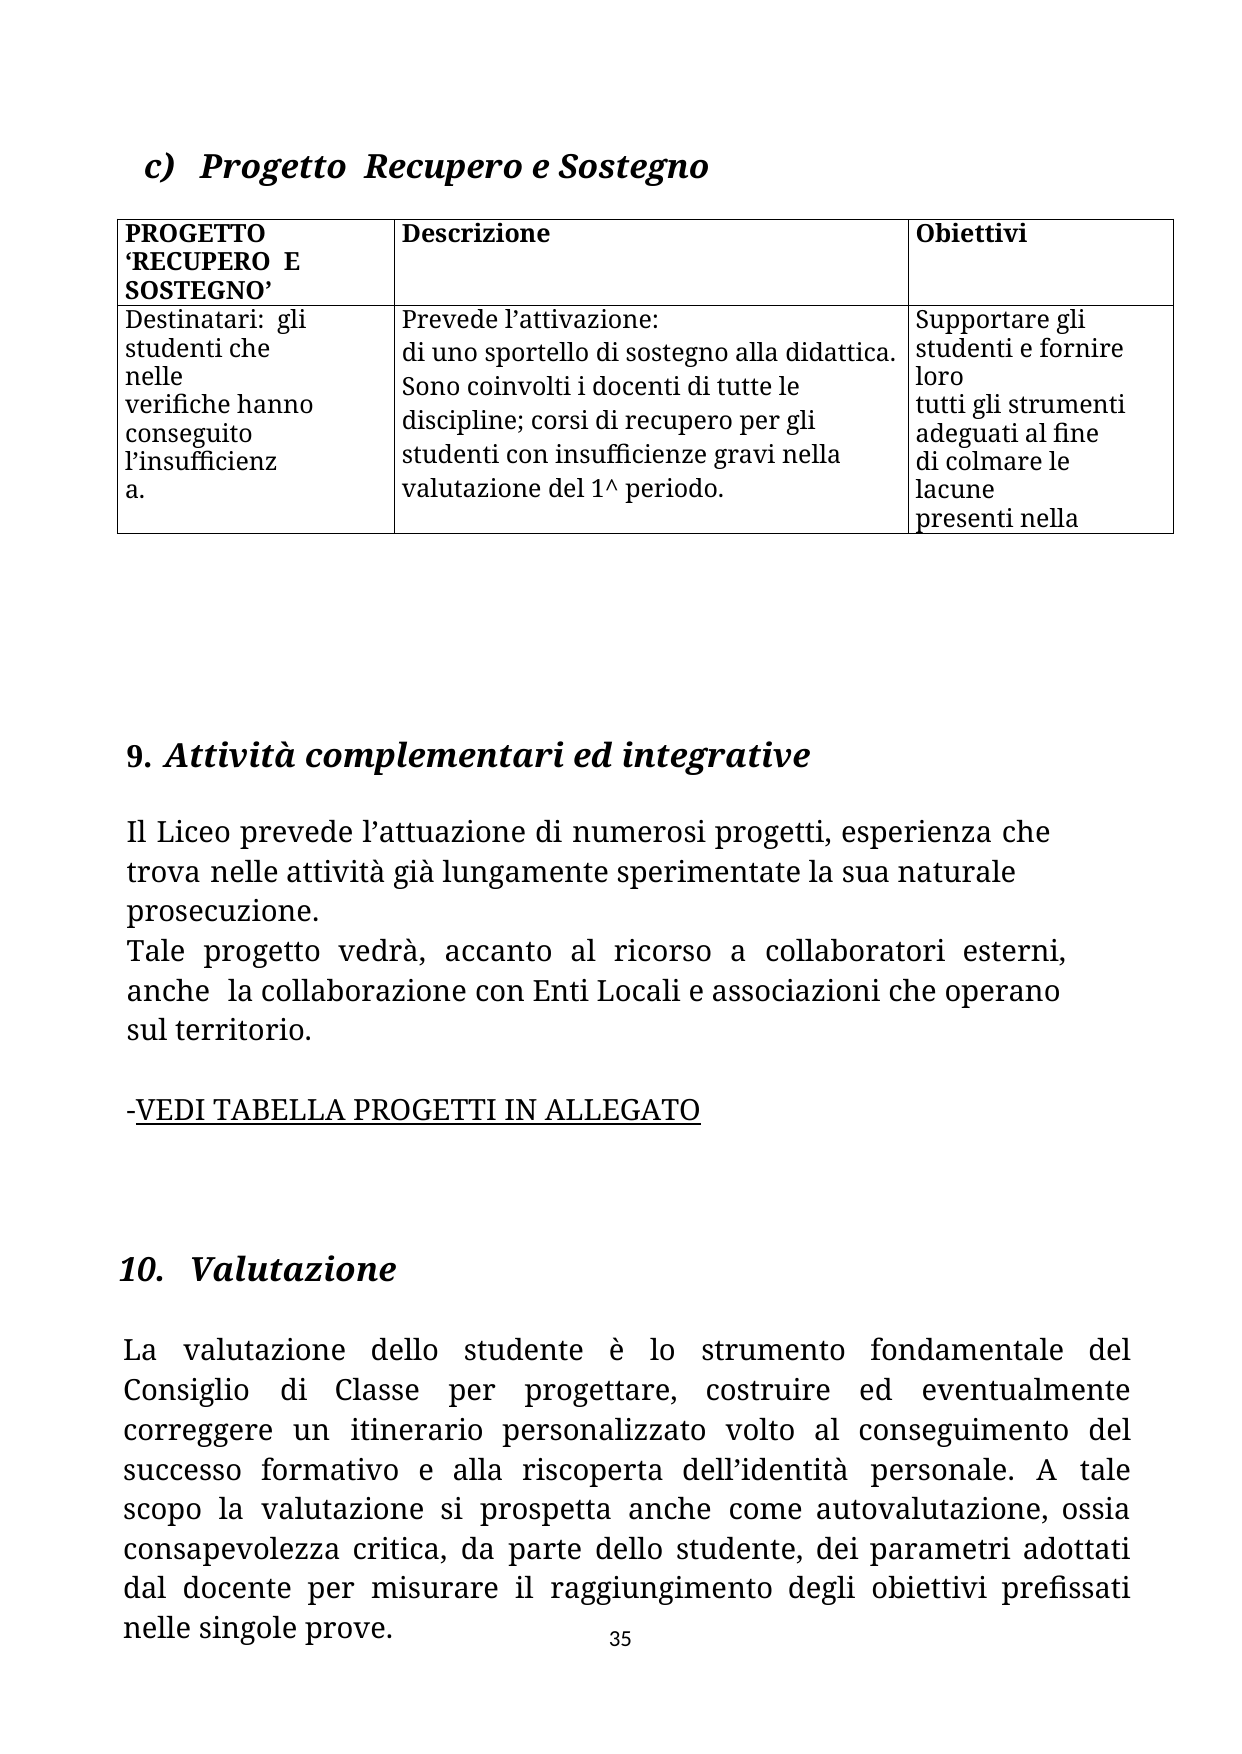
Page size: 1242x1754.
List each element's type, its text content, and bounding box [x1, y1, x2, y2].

text Il Liceo prevede l’attuazione di numerosi progetti, esperienza che trova nelle attività già lungamente sperimentate la sua naturale prosecuzione. [126, 811, 1085, 930]
table_header PROGETTO ‘RECUPERO E SOSTEGNO’ [118, 220, 394, 305]
table_header Obiettivi [909, 220, 1173, 305]
text -VEDI TABELLA PROGETTI IN ALLEGATO [126, 1089, 1085, 1129]
table_header Descrizione [395, 220, 908, 305]
text Tale progetto vedrà, accanto al ricorso a collaboratori esterni, anche la collaborazione con Enti Locali e associazioni che operano sul territorio. [126, 930, 1085, 1049]
table_cell Supportare gli studenti e fornire loro tutti gli strumenti adeguati al fine di colmare le lacune presenti nella loro preparazione. [909, 306, 1173, 533]
text La valutazione dello studente è lo strumento fondamentale del Consiglio di Classe per progettare, costruire ed eventualmente correggere un itinerario personalizzato volto al conseguimento del successo formativo e alla riscoperta dell’identità personale. A tale scopo la valutazione si prospetta anche come autovalutazione, ossia consapevolezza critica, da parte dello studente, dei parametri adottati dal docente per misurare il raggiungimento degli obiettivi prefissati nelle singole prove. [123, 1330, 1131, 1647]
text 9. Attività complementari ed integrative [126, 732, 1137, 777]
table_cell Destinatari: gli studenti che nelle verifiche hanno conseguito l’insufficienza. [118, 306, 394, 533]
text 10. Valutazione [118, 1246, 411, 1292]
text c) Progetto Recupero e Sostegno [144, 147, 1137, 184]
table_cell Prevede l’attivazione: di uno sportello di sostegno alla didattica. Sono coinvolti i docenti di tutte le discipline; corsi di recupero per gli studenti con insufficienze gravi nella valutazione del 1^ periodo. [395, 306, 908, 533]
